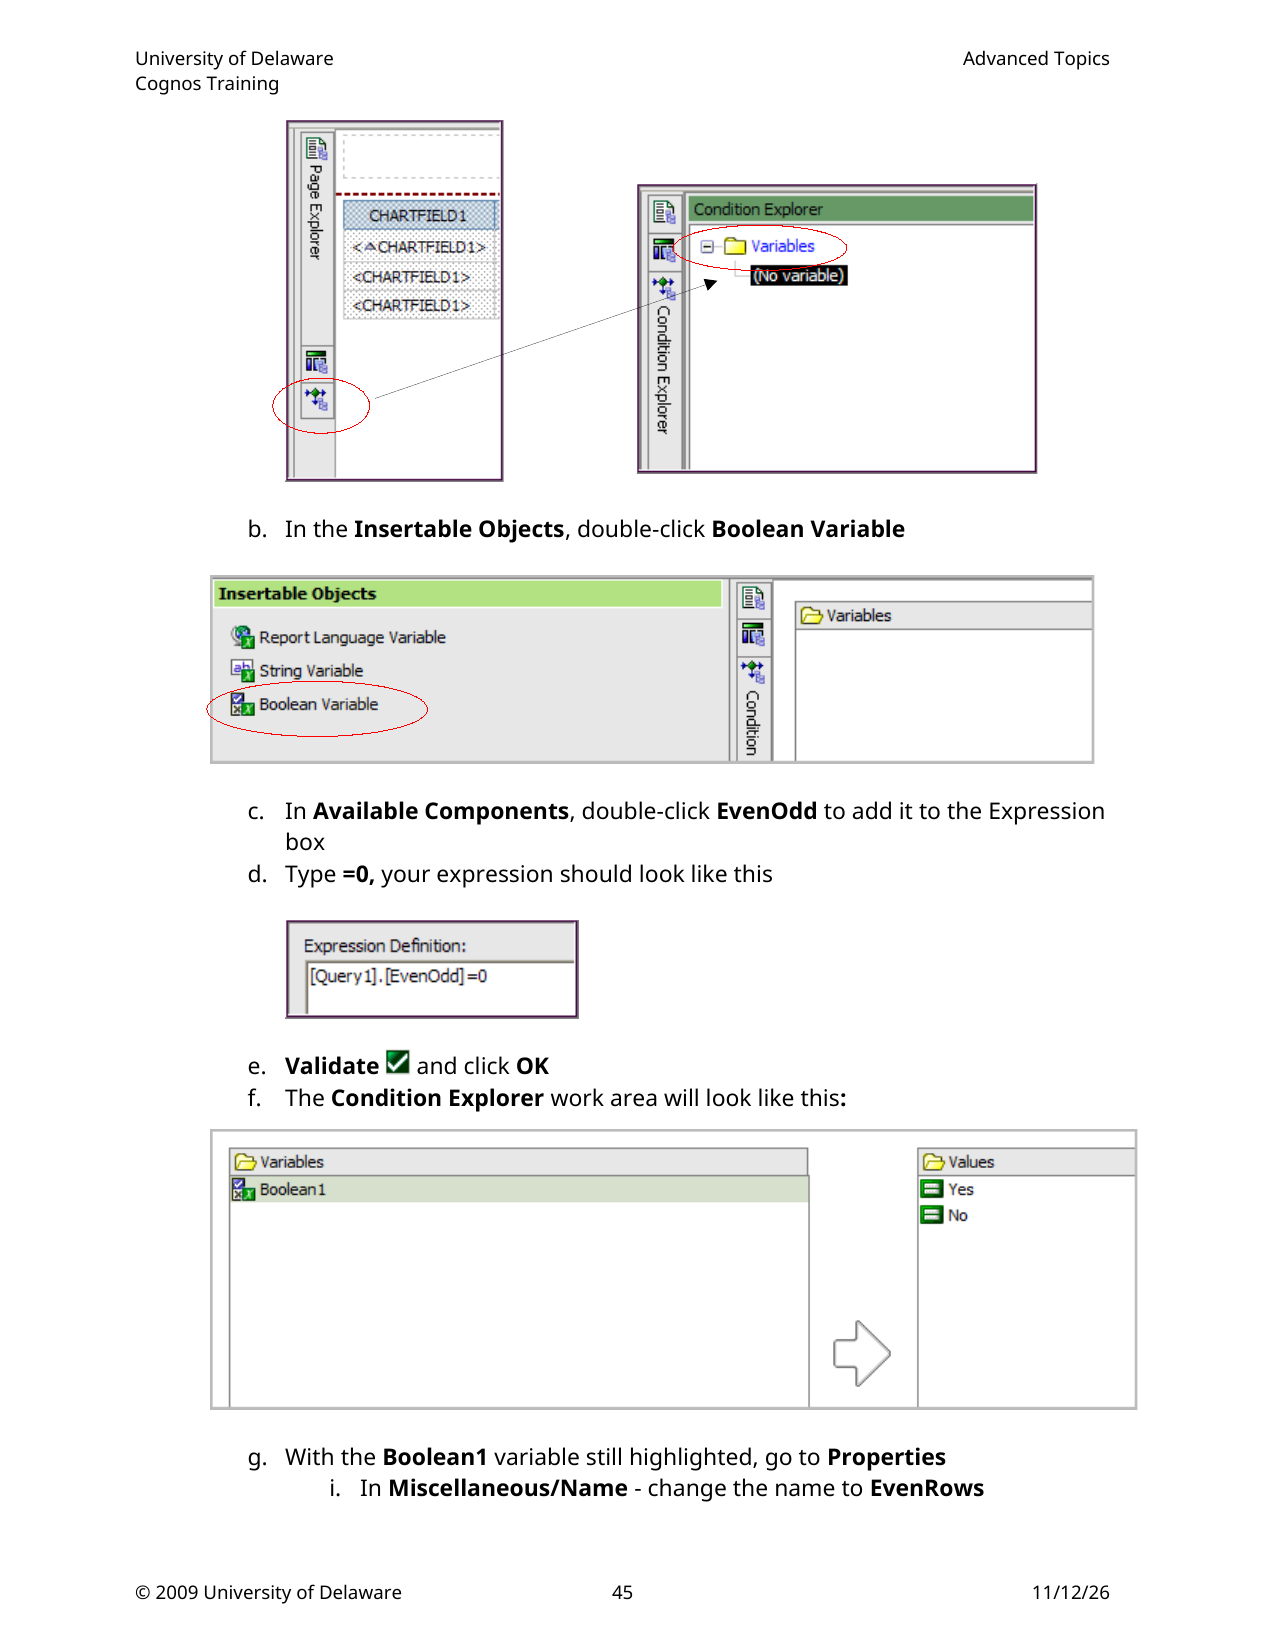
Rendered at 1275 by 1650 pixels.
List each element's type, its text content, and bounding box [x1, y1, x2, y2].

picture [636, 183, 1038, 474]
list In the Insertable Objects, double-click Boolean Variable [247, 513, 1140, 544]
picture [210, 575, 1095, 764]
list Validate and click OK [247, 1050, 1140, 1081]
list The Condition Explorer work area will look like this: [247, 1081, 1140, 1113]
picture [285, 120, 504, 482]
picture [285, 920, 579, 1019]
list In Available Components, double-click EvenOdd to add it to the Expression box [247, 795, 1140, 857]
picture [210, 1129, 1138, 1410]
list Type =0, your expression should look like this [247, 857, 1140, 889]
picture [385, 1049, 411, 1075]
list With the Boolean1 variable still highlighted, go to Properties [247, 1440, 1140, 1472]
list In Miscellaneous/Name - change the name to EvenRows [341, 1472, 1140, 1503]
